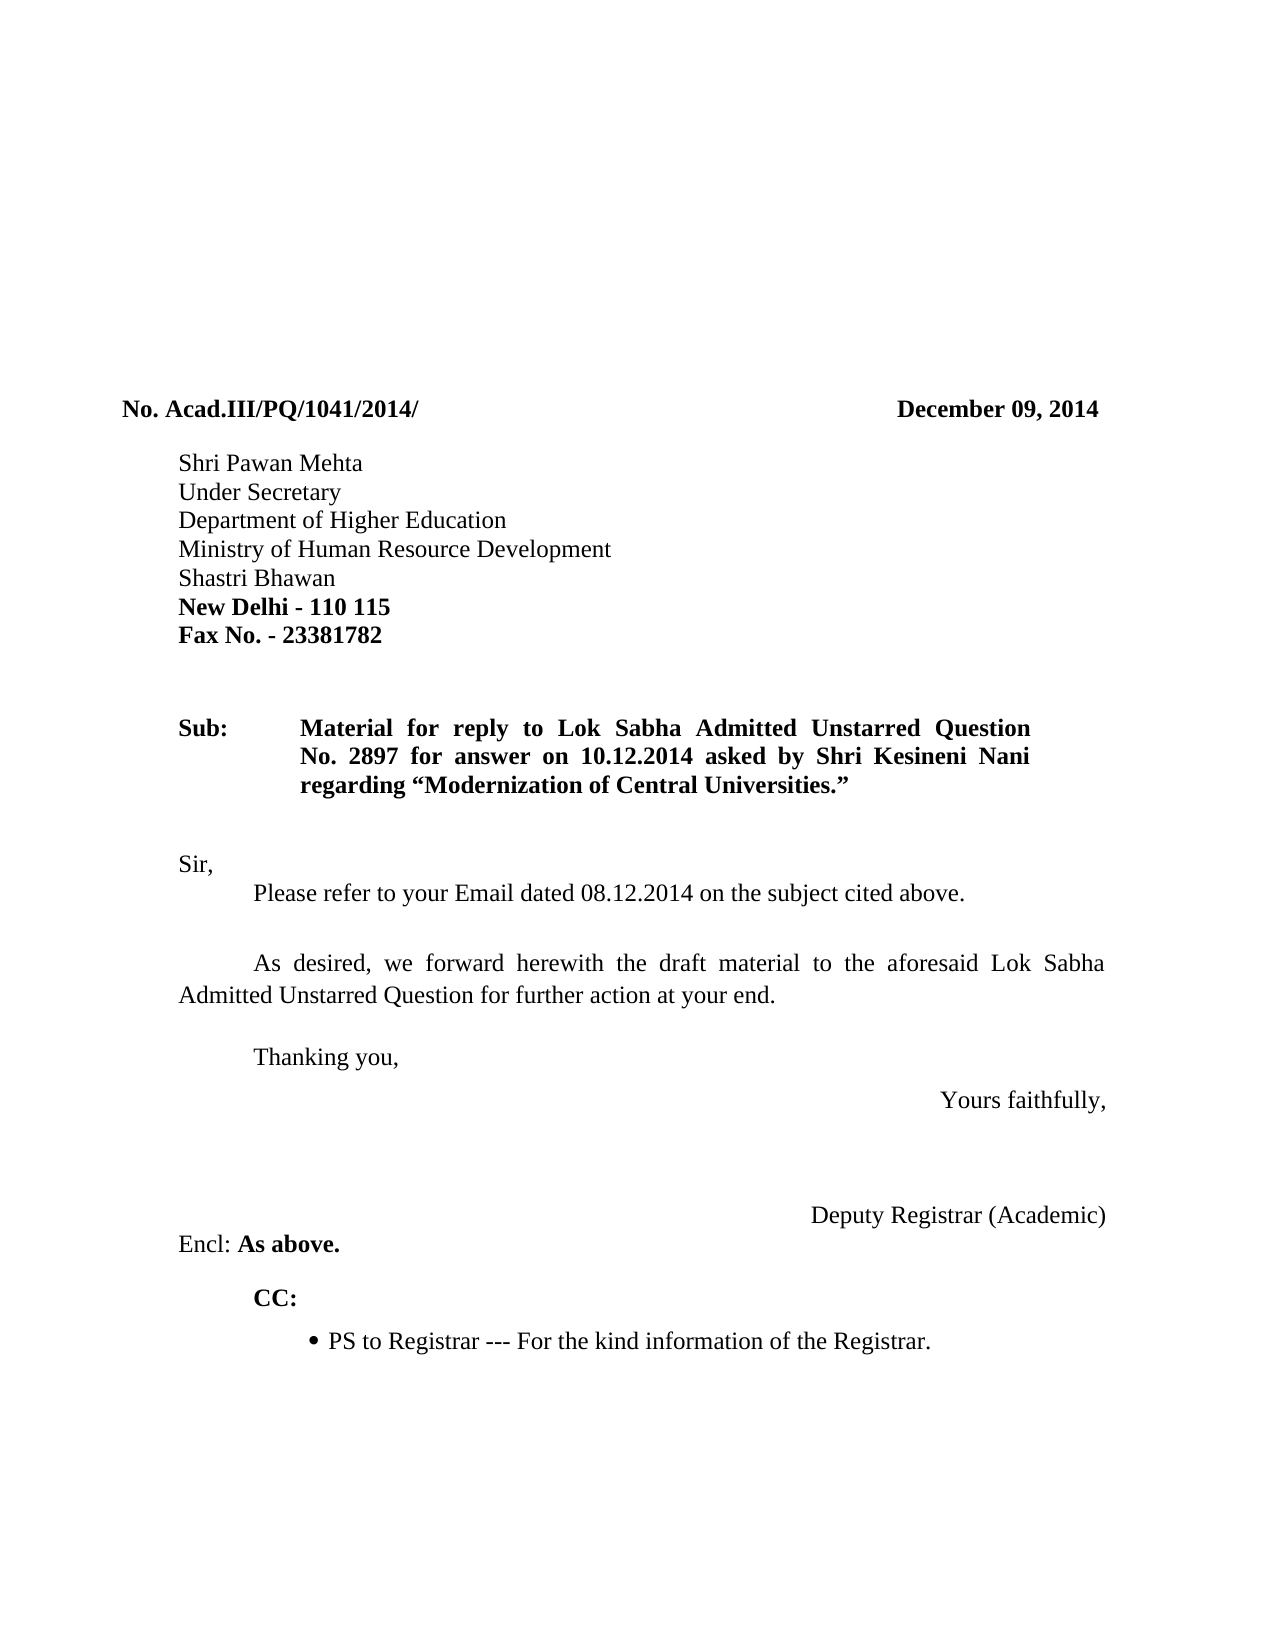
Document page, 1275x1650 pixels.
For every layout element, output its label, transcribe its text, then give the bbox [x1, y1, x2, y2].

title CC: [178, 1283, 1108, 1312]
text Department of Higher Education [178, 506, 1106, 534]
text Fax No. - 23381782 [178, 621, 1106, 649]
text Under Secretary [178, 477, 1106, 506]
text No. Acad.III/PQ/1041/2014/ December 09, 2014 [122, 394, 1106, 423]
text Sub: Material for reply to Lok Sabha Admitted Unstarred Question No. 2897 for answer on 10.12.2014 asked by Shri Kesineni Nani regarding “Modernization of Central Universities.” [178, 713, 1031, 799]
text Shri Pawan Mehta [178, 448, 1106, 477]
text Please refer to your Email dated 08.12.2014 on the subject cited above. [178, 878, 1106, 907]
text Deputy Registrar (Academic) [178, 1201, 1106, 1229]
text Shastri Bhawan [178, 563, 1106, 592]
text As desired, we forward herewith the draft material to the aforesaid Lok Sabha Admitted Unstarred Question for further action at your end. [178, 948, 1106, 1009]
text Thanking you, [178, 1042, 1106, 1071]
text Yours faithfully, [178, 1086, 1106, 1114]
text Ministry of Human Resource Development [178, 534, 1106, 563]
text Sir, [178, 849, 1106, 878]
text Encl: As above. [178, 1229, 1106, 1258]
text New Delhi - 110 115 [178, 592, 1106, 621]
title PS to Registrar --- For the kind information of the Registrar. [309, 1326, 1108, 1355]
